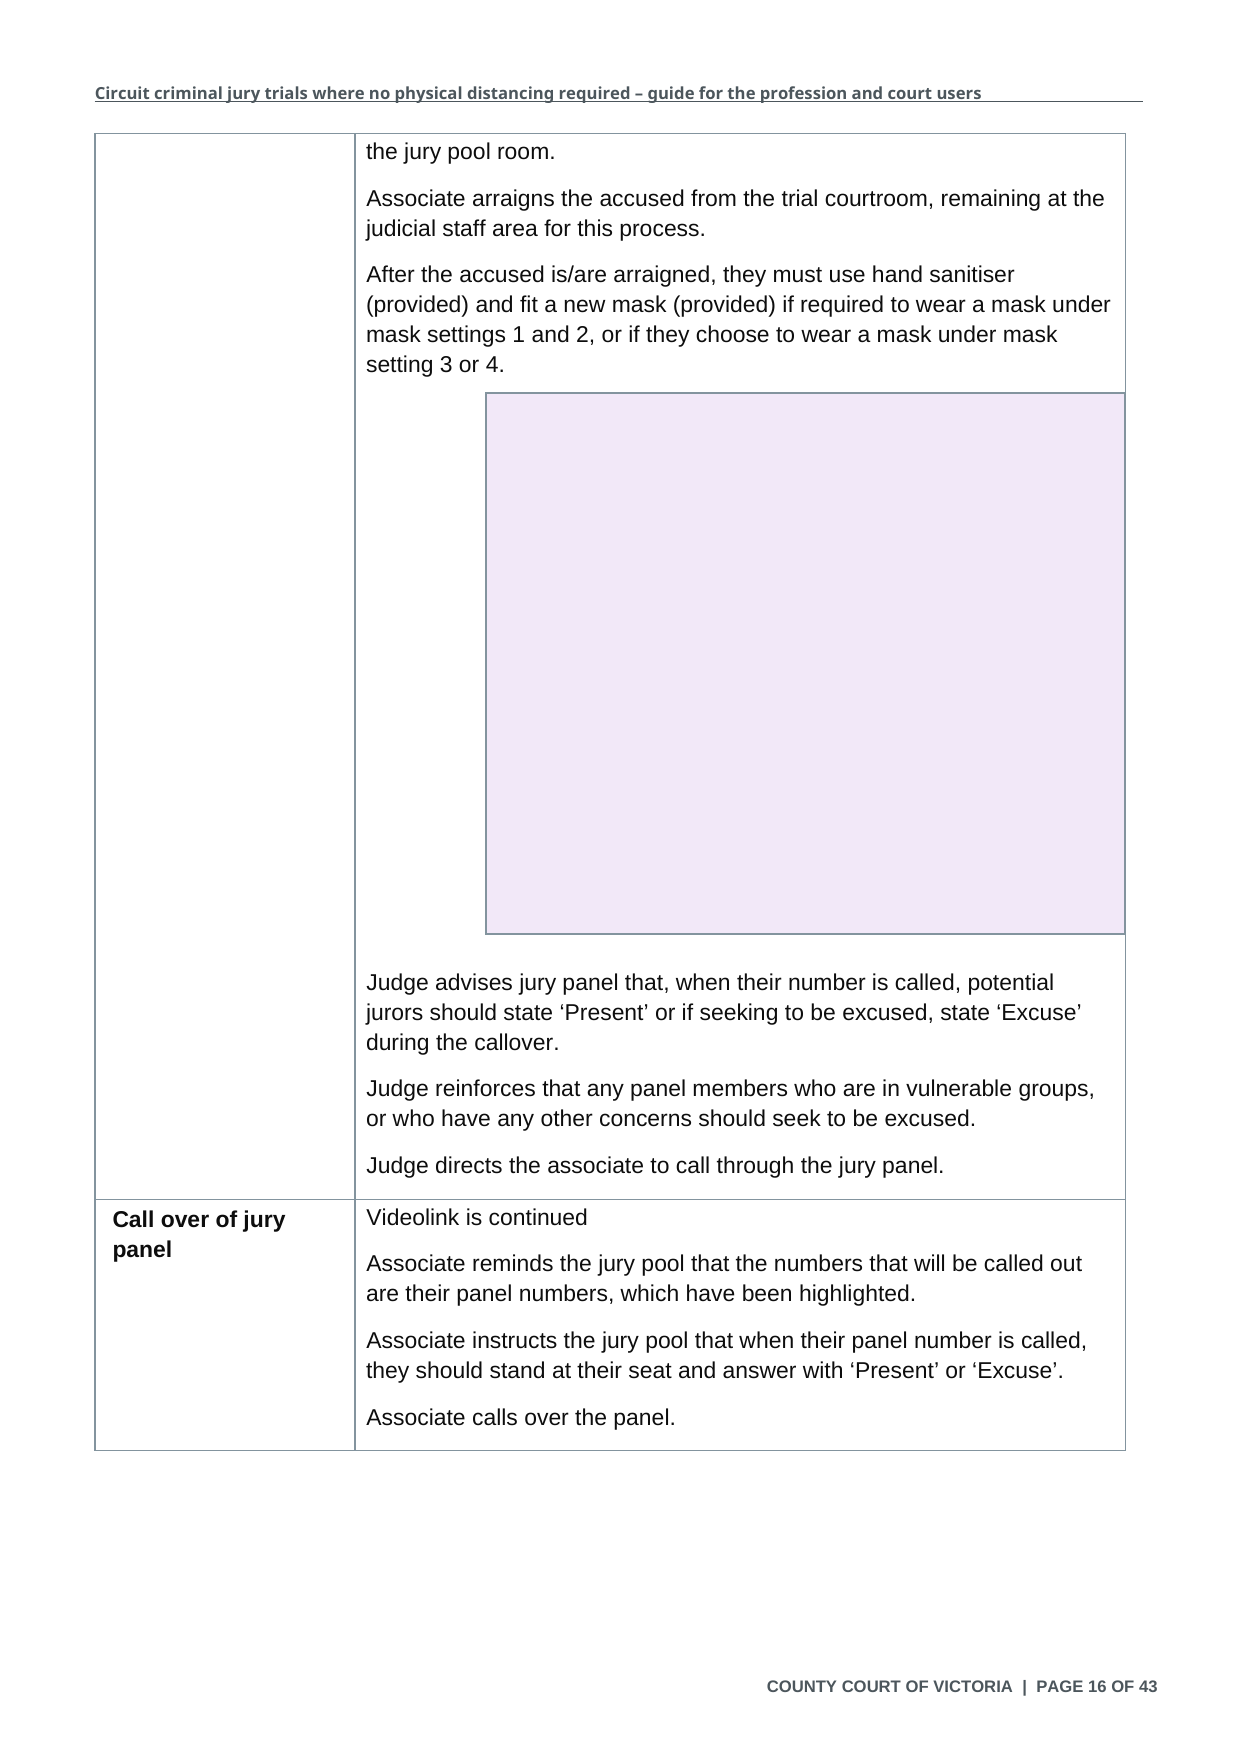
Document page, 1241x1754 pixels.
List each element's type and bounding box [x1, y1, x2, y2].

table_cell [96, 1200, 354, 1450]
table_cell [356, 134, 1125, 1198]
table_cell [96, 134, 354, 1198]
table_cell [356, 1200, 1125, 1450]
